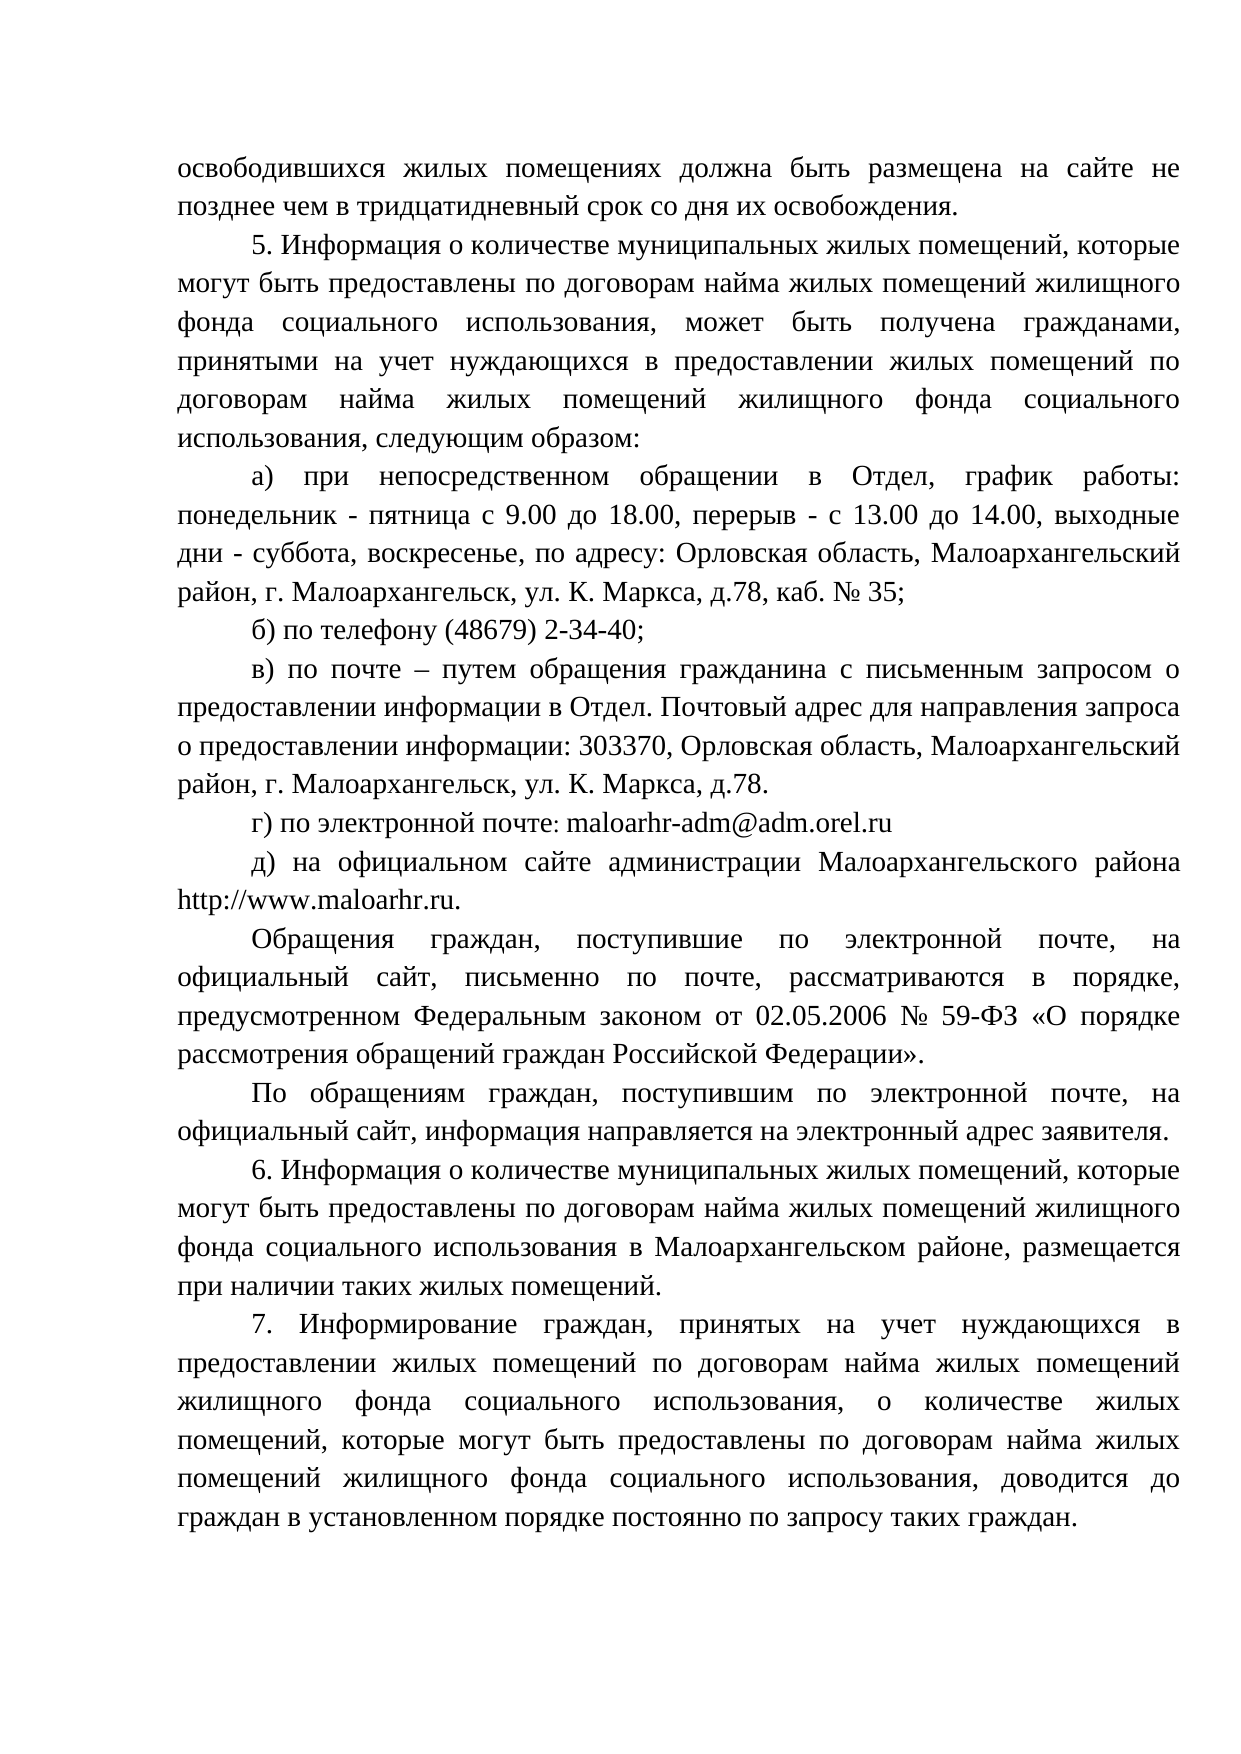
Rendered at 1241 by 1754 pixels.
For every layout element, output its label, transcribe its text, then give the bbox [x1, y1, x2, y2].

text 6. Информация о количестве муниципальных жилых помещений, которые могут быть предоставлены по договорам найма жилых помещений жилищного фонда социального использования в Малоархангельском районе, размещается при наличии таких жилых помещений. [177, 1152, 1181, 1301]
text г) по электронной почте: maloarhr-adm@adm.orel.ru [177, 805, 1181, 839]
text Обращения граждан, поступившие по электронной почте, на официальный сайт, письменно по почте, рассматриваются в порядке, предусмотренном Федеральным законом от 02.05.2006 № 59-ФЗ «О порядке рассмотрения обращений граждан Российской Федерации». [177, 921, 1181, 1070]
text б) по телефону (48679) 2-34-40; [177, 612, 1181, 646]
text По обращениям граждан, поступившим по электронной почте, на официальный сайт, информация направляется на электронный адрес заявителя. [177, 1075, 1181, 1147]
text в) по почте – путем обращения гражданина с письменным запросом о предоставлении информации в Отдел. Почтовый адрес для направления запроса о предоставлении информации: 303370, Орловская область, Малоархангельский район, г. Малоархангельск, ул. К. Маркса, д.78. [177, 651, 1181, 800]
text д) на официальном сайте администрации Малоархангельского района http://www.maloarhr.ru. [177, 844, 1181, 916]
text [177, 150, 1181, 222]
text а) при непосредственном обращении в Отдел, график работы: понедельник - пятница с 9.00 до 18.00, перерыв - с 13.00 до 14.00, выходные дни - суббота, воскресенье, по адресу: Орловская область, Малоархангельский район, г. Малоархангельск, ул. К. Маркса, д.78, каб. № 35; [177, 458, 1181, 607]
text 7. Информирование граждан, принятых на учет нуждающихся в предоставлении жилых помещений по договорам найма жилых помещений жилищного фонда социального использования, о количестве жилых помещений, которые могут быть предоставлены по договорам найма жилых помещений жилищного фонда социального использования, доводится до граждан в установленном порядке постоянно по запросу таких граждан. [177, 1306, 1181, 1532]
text 5. Информация о количестве муниципальных жилых помещений, которые могут быть предоставлены по договорам найма жилых помещений жилищного фонда социального использования, может быть получена гражданами, принятыми на учет нуждающихся в предоставлении жилых помещений по договорам найма жилых помещений жилищного фонда социального использования, следующим образом: [177, 227, 1181, 453]
